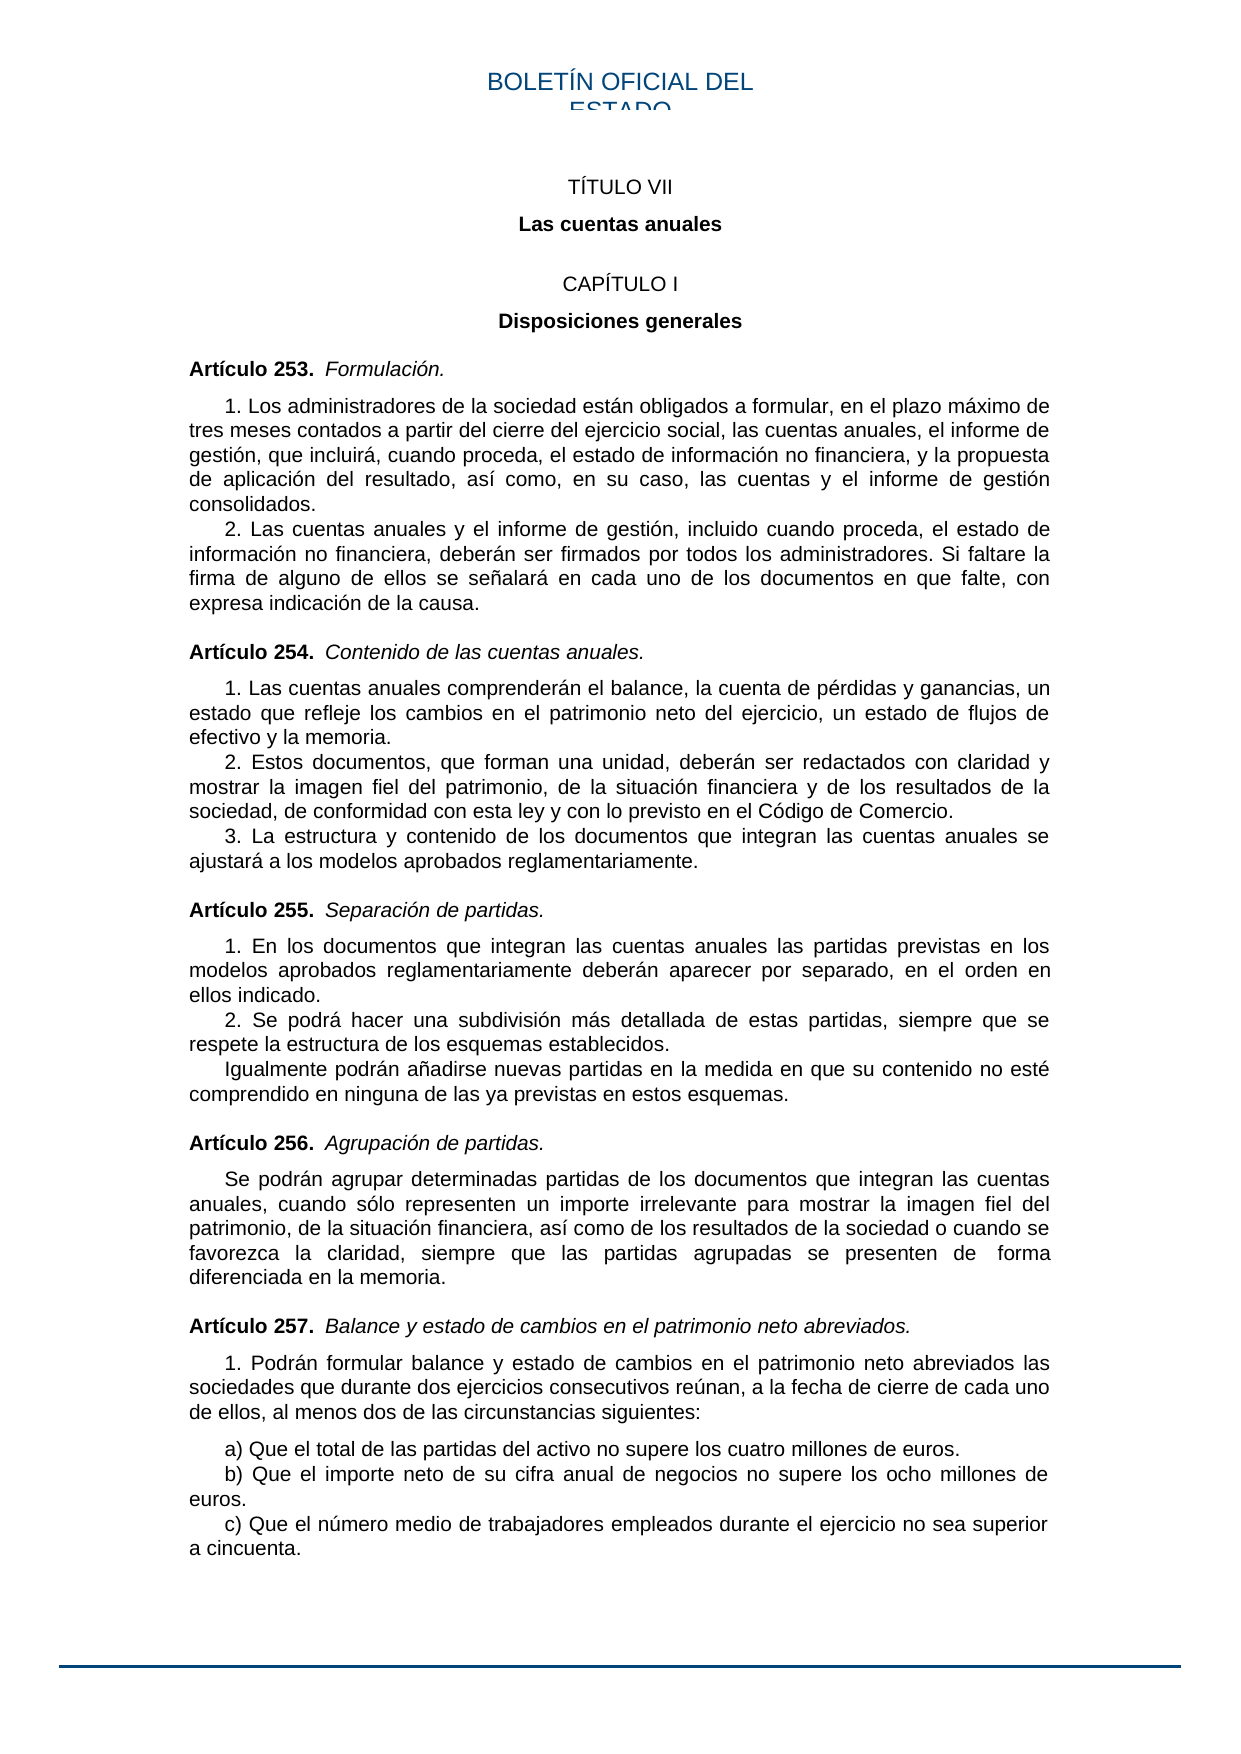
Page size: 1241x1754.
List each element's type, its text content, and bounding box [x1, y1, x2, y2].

text Artículo 255. Separación de partidas. [189, 897, 1184, 921]
list Que el total de las partidas del activo no supere los cuatro millones de euros. [224, 1437, 1184, 1461]
text Artículo 256. Agrupación de partidas. [189, 1131, 1184, 1154]
list Estos documentos, que forman una unidad, deberán ser redactados con claridad y mostrar la imagen fiel del patrimonio, de la situación financiera y de los resultados de la sociedad, de conformidad con esta ley y con lo previsto en el Código de Comercio. [189, 750, 1051, 823]
list Que el número medio de trabajadores empleados durante el ejercicio no sea superior a cincuenta. [189, 1511, 1051, 1560]
list En los documentos que integran las cuentas anuales las partidas previstas en los modelos aprobados reglamentariamente deberán aparecer por separado, en el orden en ellos indicado. [189, 934, 1051, 1007]
text Artículo 254. Contenido de las cuentas anuales. [189, 640, 1184, 664]
text CAPÍTULO I [382, 272, 858, 296]
text Se podrán agrupar determinadas partidas de los documentos que integran las cuentas anuales, cuando sólo representen un importe irrelevante para mostrar la imagen fiel del patrimonio, de la situación financiera, así como de los resultados de la sociedad o cuando se favorezca la claridad, siempre que las partidas agrupadas se presenten de forma diferenciada en la memoria. [189, 1167, 1052, 1289]
list Que el importe neto de su cifra anual de negocios no supere los ocho millones de euros. [189, 1462, 1051, 1511]
list Podrán formular balance y estado de cambios en el patrimonio neto abreviados las sociedades que durante dos ejercicios consecutivos reúnan, a la fecha de cierre de cada uno de ellos, al menos dos de las circunstancias siguientes: [189, 1351, 1051, 1424]
list Las cuentas anuales comprenderán el balance, la cuenta de pérdidas y ganancias, un estado que refleje los cambios en el patrimonio neto del ejercicio, un estado de flujos de efectivo y la memoria. [189, 676, 1051, 749]
text TÍTULO VII [382, 174, 858, 198]
list Las cuentas anuales y el informe de gestión, incluido cuando proceda, el estado de información no financiera, deberán ser firmados por todos los administradores. Si faltare la firma de alguno de ellos se señalará en cada uno de los documentos en que falte, con expresa indicación de la causa. [189, 517, 1052, 614]
list La estructura y contenido de los documentos que integran las cuentas anuales se ajustará a los modelos aprobados reglamentariamente. [189, 824, 1051, 872]
text Artículo 253. Formulación. [189, 357, 1184, 381]
subtitle Las cuentas anuales [382, 211, 858, 235]
list Se podrá hacer una subdivisión más detallada de estas partidas, siempre que se respete la estructura de los esquemas establecidos. [189, 1008, 1051, 1056]
subtitle Disposiciones generales [382, 308, 858, 332]
text Artículo 257. Balance y estado de cambios en el patrimonio neto abreviados. [189, 1314, 1184, 1338]
text Igualmente podrán añadirse nuevas partidas en la medida en que su contenido no esté comprendido en ninguna de las ya previstas en estos esquemas. [189, 1057, 1051, 1106]
list Los administradores de la sociedad están obligados a formular, en el plazo máximo de tres meses contados a partir del cierre del ejercicio social, las cuentas anuales, el informe de gestión, que incluirá, cuando proceda, el estado de información no financiera, y la propuesta de aplicación del resultado, así como, en su caso, las cuentas y el informe de gestión consolidados. [189, 393, 1051, 516]
